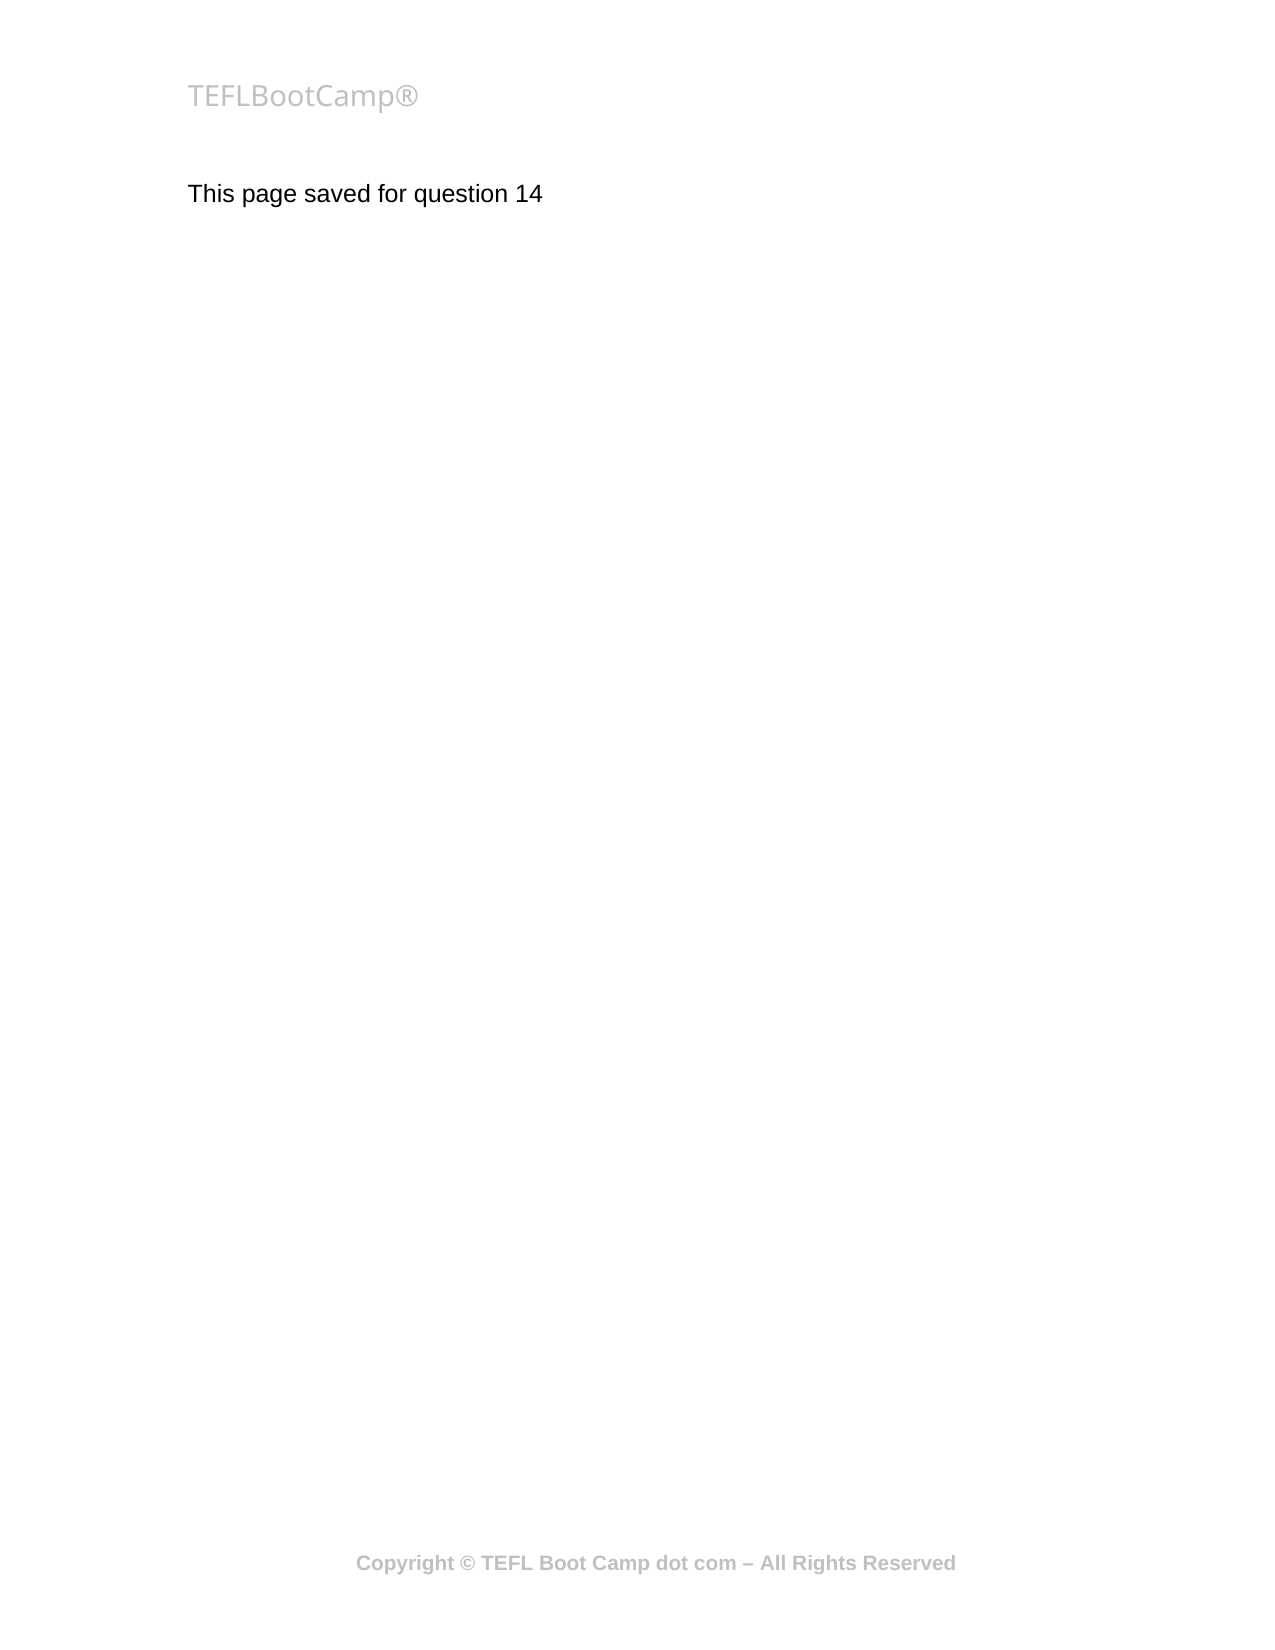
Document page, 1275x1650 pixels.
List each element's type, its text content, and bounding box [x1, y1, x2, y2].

text This page saved for question 14 [187, 150, 1125, 207]
